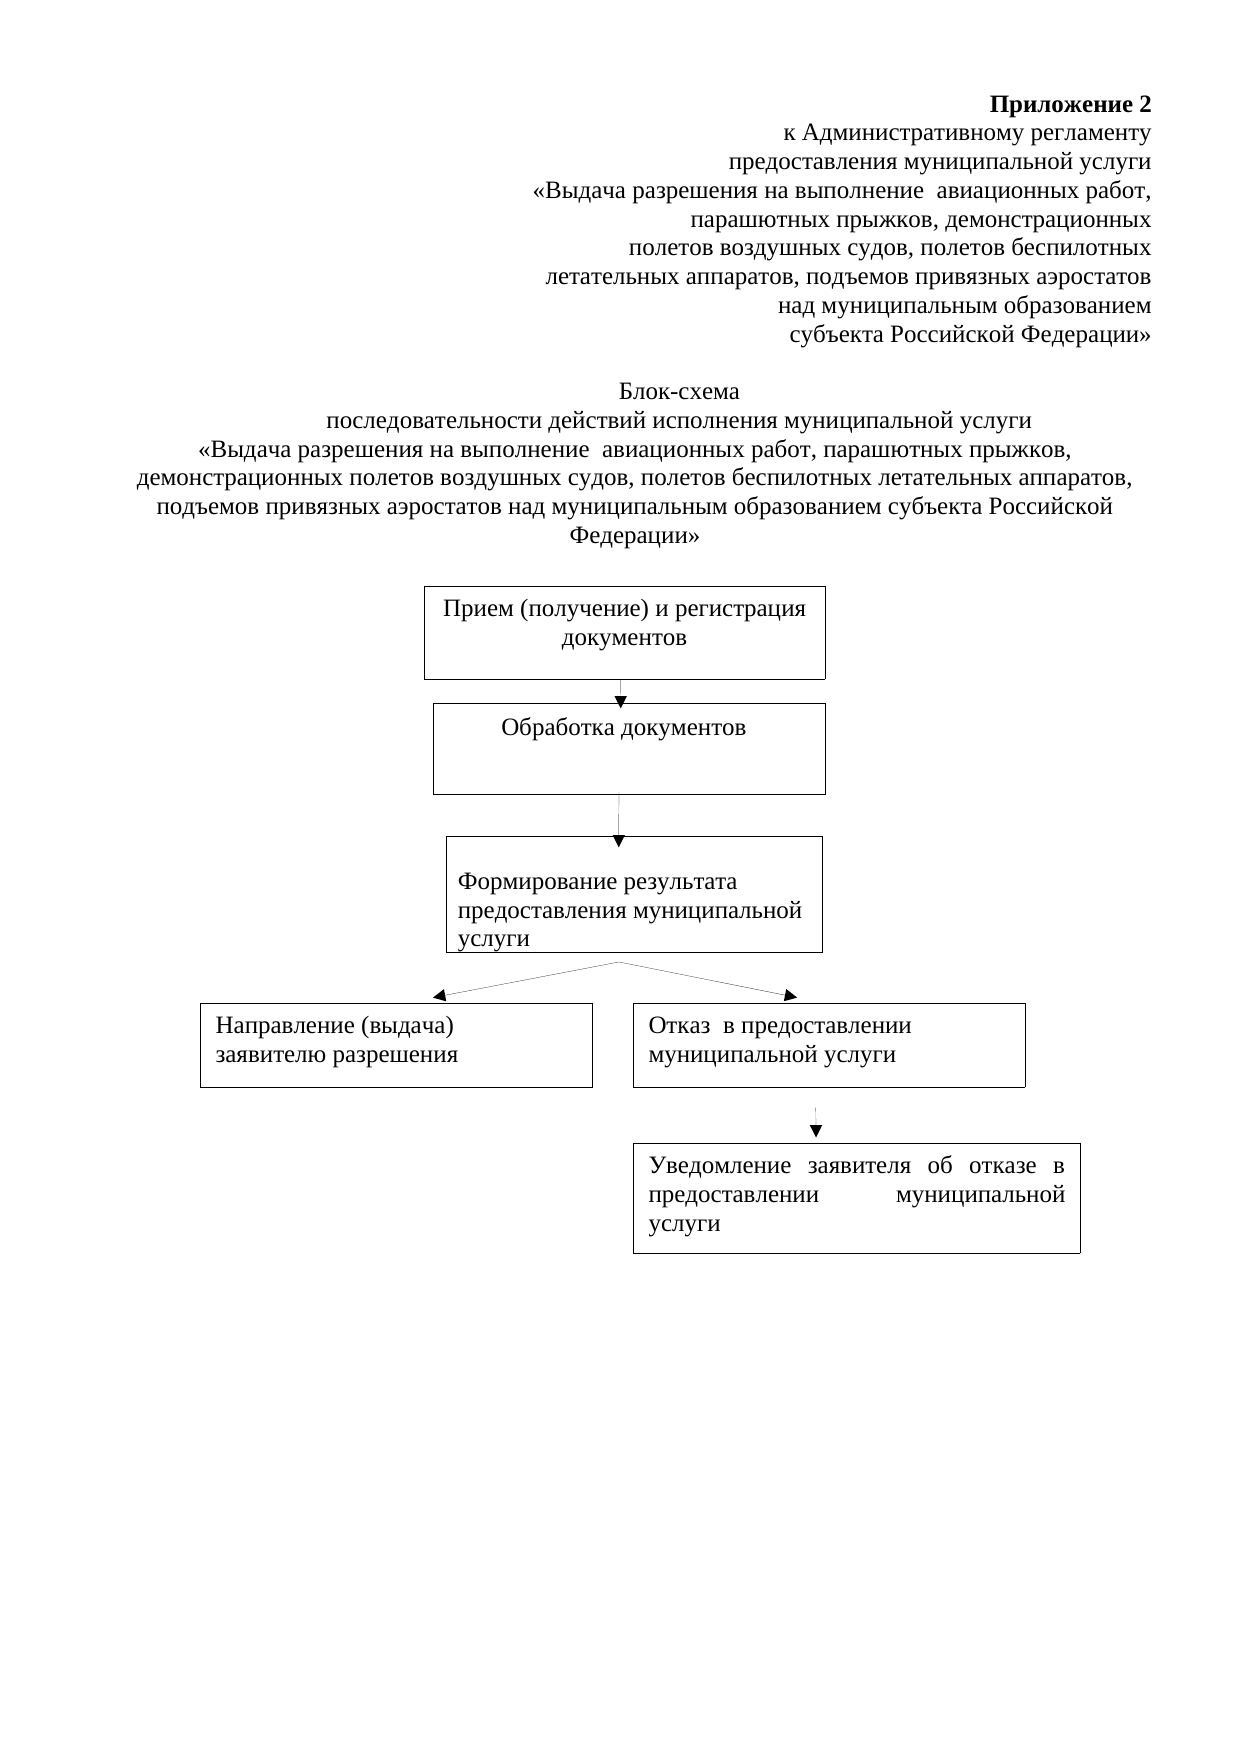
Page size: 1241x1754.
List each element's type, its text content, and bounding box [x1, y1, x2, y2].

text Приложение 2 [118, 89, 1152, 117]
text субъекта Российской Федерации» [118, 319, 1152, 347]
table_header Формирование результата предоставления муниципальной услуги [447, 837, 822, 952]
text над муниципальным образованием [118, 290, 1152, 319]
text последовательности действий исполнения муниципальной услуги [118, 405, 1152, 434]
text полетов воздушных судов, полетов беспилотных [118, 232, 1152, 261]
text предоставления муниципальной услуги [118, 146, 1152, 175]
text парашютных прыжков, демонстрационных [118, 204, 1152, 232]
text летательных аппаратов, подъемов привязных аэростатов [118, 261, 1152, 290]
text к Административному регламенту [118, 117, 1152, 146]
text Блок-схема [118, 376, 1152, 405]
text «Выдача разрешения на выполнение авиационных работ, парашютных прыжков, демонстрационных полетов воздушных судов, полетов беспилотных летательных аппаратов, подъемов привязных аэростатов над муниципальным образованием субъекта Российской Федерации» [118, 434, 1152, 549]
text «Выдача разрешения на выполнение авиационных работ, [118, 175, 1152, 204]
